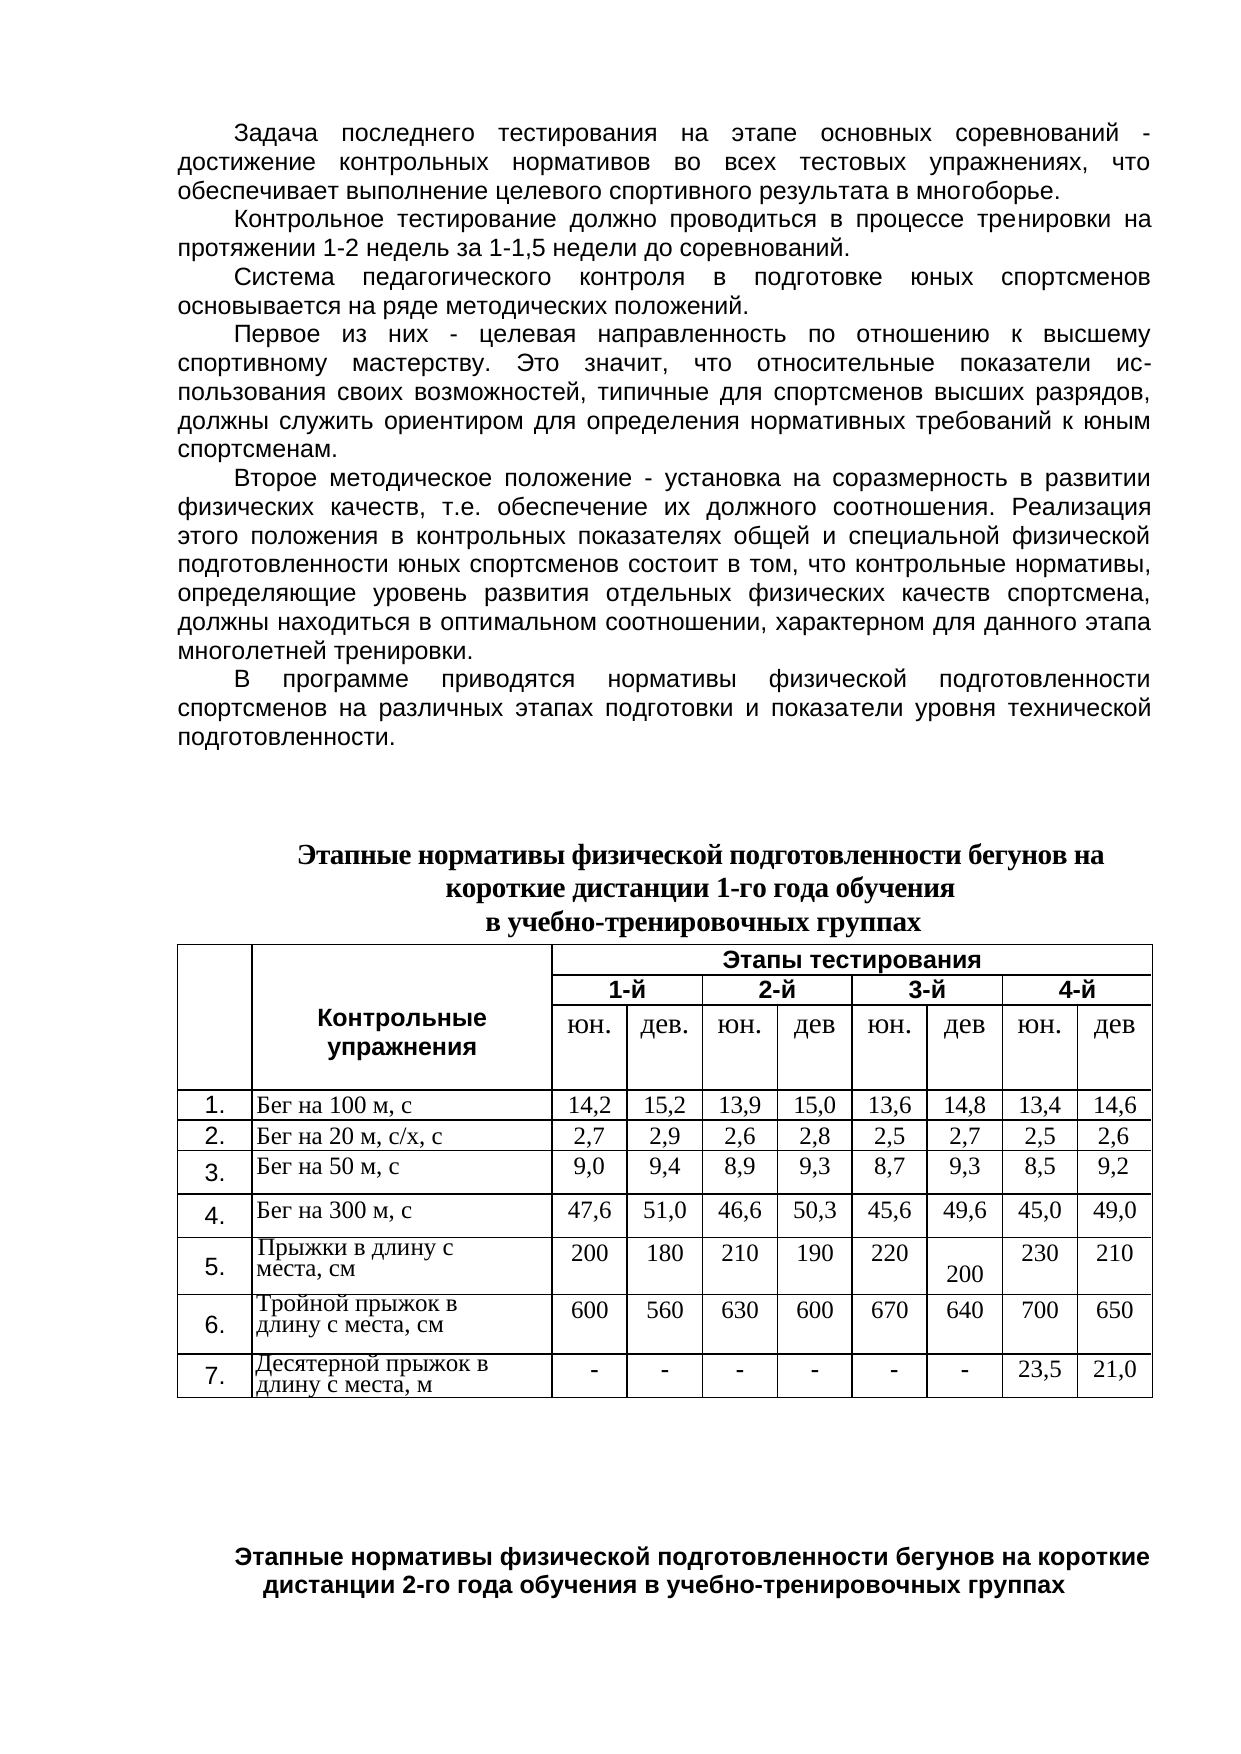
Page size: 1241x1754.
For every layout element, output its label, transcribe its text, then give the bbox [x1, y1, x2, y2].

table_cell 9,3 [928, 1151, 1002, 1193]
table_header [178, 945, 251, 1089]
table_cell 8,9 [703, 1151, 777, 1193]
table_cell 210 [703, 1238, 777, 1294]
text В программе приводятся нормативы физической подготовленности спортсменов на различных этапах подготовки и показатели уровня технической подготовленности. [177, 664, 1152, 751]
table_cell 3. [178, 1151, 251, 1193]
table_cell юн. [853, 1006, 926, 1089]
table_cell 230 [1003, 1238, 1077, 1294]
table_cell 670 [853, 1295, 926, 1353]
table_cell - [853, 1355, 926, 1396]
table_cell 21,0 [1078, 1353, 1152, 1396]
table_cell 2-й [703, 976, 851, 1004]
table_cell 8,5 [1003, 1151, 1077, 1193]
text в учебно-тренировочных группах [249, 904, 1152, 937]
table_cell 220 [853, 1238, 926, 1294]
table_cell 200 [553, 1238, 626, 1294]
table_cell 23,5 [1003, 1355, 1077, 1396]
table_cell - [628, 1355, 702, 1396]
table_header Этапы тестирования [553, 945, 1152, 974]
table_cell 650 [1078, 1294, 1152, 1353]
text Система педагогического контроля в подготовке юных спортсменов основывается на ряде методических положений. [177, 262, 1152, 319]
table_cell дев [928, 1006, 1002, 1089]
table_cell 3-й [853, 976, 1002, 1004]
table_cell 49,6 [928, 1195, 1002, 1237]
table_header Контрольные упражнения [253, 945, 551, 1089]
table_cell 51,0 [628, 1195, 702, 1237]
table_cell - [928, 1355, 1002, 1396]
table_cell 7. [178, 1355, 251, 1396]
table_cell - [553, 1355, 626, 1396]
table_cell - [703, 1355, 777, 1396]
table_cell 49,0 [1078, 1193, 1152, 1237]
table_cell 210 [1078, 1237, 1152, 1294]
table_cell Бег на 50 м, с [253, 1151, 551, 1193]
table_cell Тройной прыжок в длину с места, см [253, 1295, 551, 1353]
table_cell юн. [553, 1006, 626, 1089]
table_cell 630 [703, 1295, 777, 1353]
table_cell 600 [553, 1295, 626, 1353]
table_cell 9,4 [628, 1151, 702, 1193]
text Задача последнего тестирования на этапе основных соревнований -достижение контрольных нормативов во всех тестовых упражнениях, что обеспечивает выполнение целевого спортивного результата в многоборье. [177, 118, 1152, 204]
table_cell юн. [1003, 1006, 1077, 1089]
table_cell 4. [178, 1195, 251, 1237]
table_cell дев. [628, 1006, 702, 1089]
table_cell 47,6 [553, 1195, 626, 1237]
table_cell Бег на 300 м, с [253, 1195, 551, 1237]
table_cell 46,6 [703, 1195, 777, 1237]
table_cell 50,3 [778, 1195, 851, 1237]
table_cell 2. [178, 1121, 251, 1149]
text Контрольное тестирование должно проводиться в процессе тренировки на протяжении 1-2 недель за 1-1,5 недели до соревнований. [177, 204, 1152, 262]
text Этапные нормативы физической подготовленности бегунов на короткие дистанции 1-го года обучения [249, 837, 1152, 904]
table_cell 600 [778, 1295, 851, 1353]
table_cell 9,3 [778, 1151, 851, 1193]
table_cell 1. [178, 1091, 251, 1119]
text Первое из них - целевая направленность по отношению к высшему спортивному мастерству. Это значит, что относительные показатели использования своих возможностей, типичные для спортсменов высших разрядов, должны служить ориентиром для определения нормативных требований к юным спортсменам. [177, 319, 1152, 463]
table_cell дев [778, 1006, 851, 1089]
table_cell дев [1078, 1004, 1152, 1089]
table_cell 190 [778, 1238, 851, 1294]
table_cell 9,0 [553, 1151, 626, 1193]
text Этапные нормативы физической подготовленности бегунов на короткие дистанции 2-го года обучения в учебно-тренировочных группах [177, 1542, 1152, 1599]
table_cell 560 [628, 1295, 702, 1353]
table_cell 6. [178, 1295, 251, 1353]
table_cell 4-й [1003, 974, 1152, 1004]
table_cell Прыжки в длину с места, см [253, 1238, 551, 1294]
table_cell 8,7 [853, 1151, 926, 1193]
table_cell юн. [703, 1006, 777, 1089]
table_cell 45,6 [853, 1195, 926, 1237]
table_cell 45,0 [1003, 1195, 1077, 1237]
table_cell 700 [1003, 1295, 1077, 1353]
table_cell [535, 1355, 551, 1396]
table_cell - [778, 1355, 851, 1396]
text Второе методическое положение - установка на соразмерность в развитии физических качеств, т.е. обеспечение их должного соотношения. Реализация этого положения в контрольных показателях общей и специальной физической подготовленности юных спортсменов состоит в том, что контрольные нормативы, определяющие уровень развития отдельных физических качеств спортсмена, должны находиться в оптимальном соотношении, характерном для данного этапа многолетней тренировки. [177, 463, 1152, 664]
table_cell 1-й [553, 976, 702, 1004]
table_cell 5. [178, 1238, 251, 1294]
table_cell 9,2 [1078, 1150, 1152, 1193]
table_cell 180 [628, 1238, 702, 1294]
